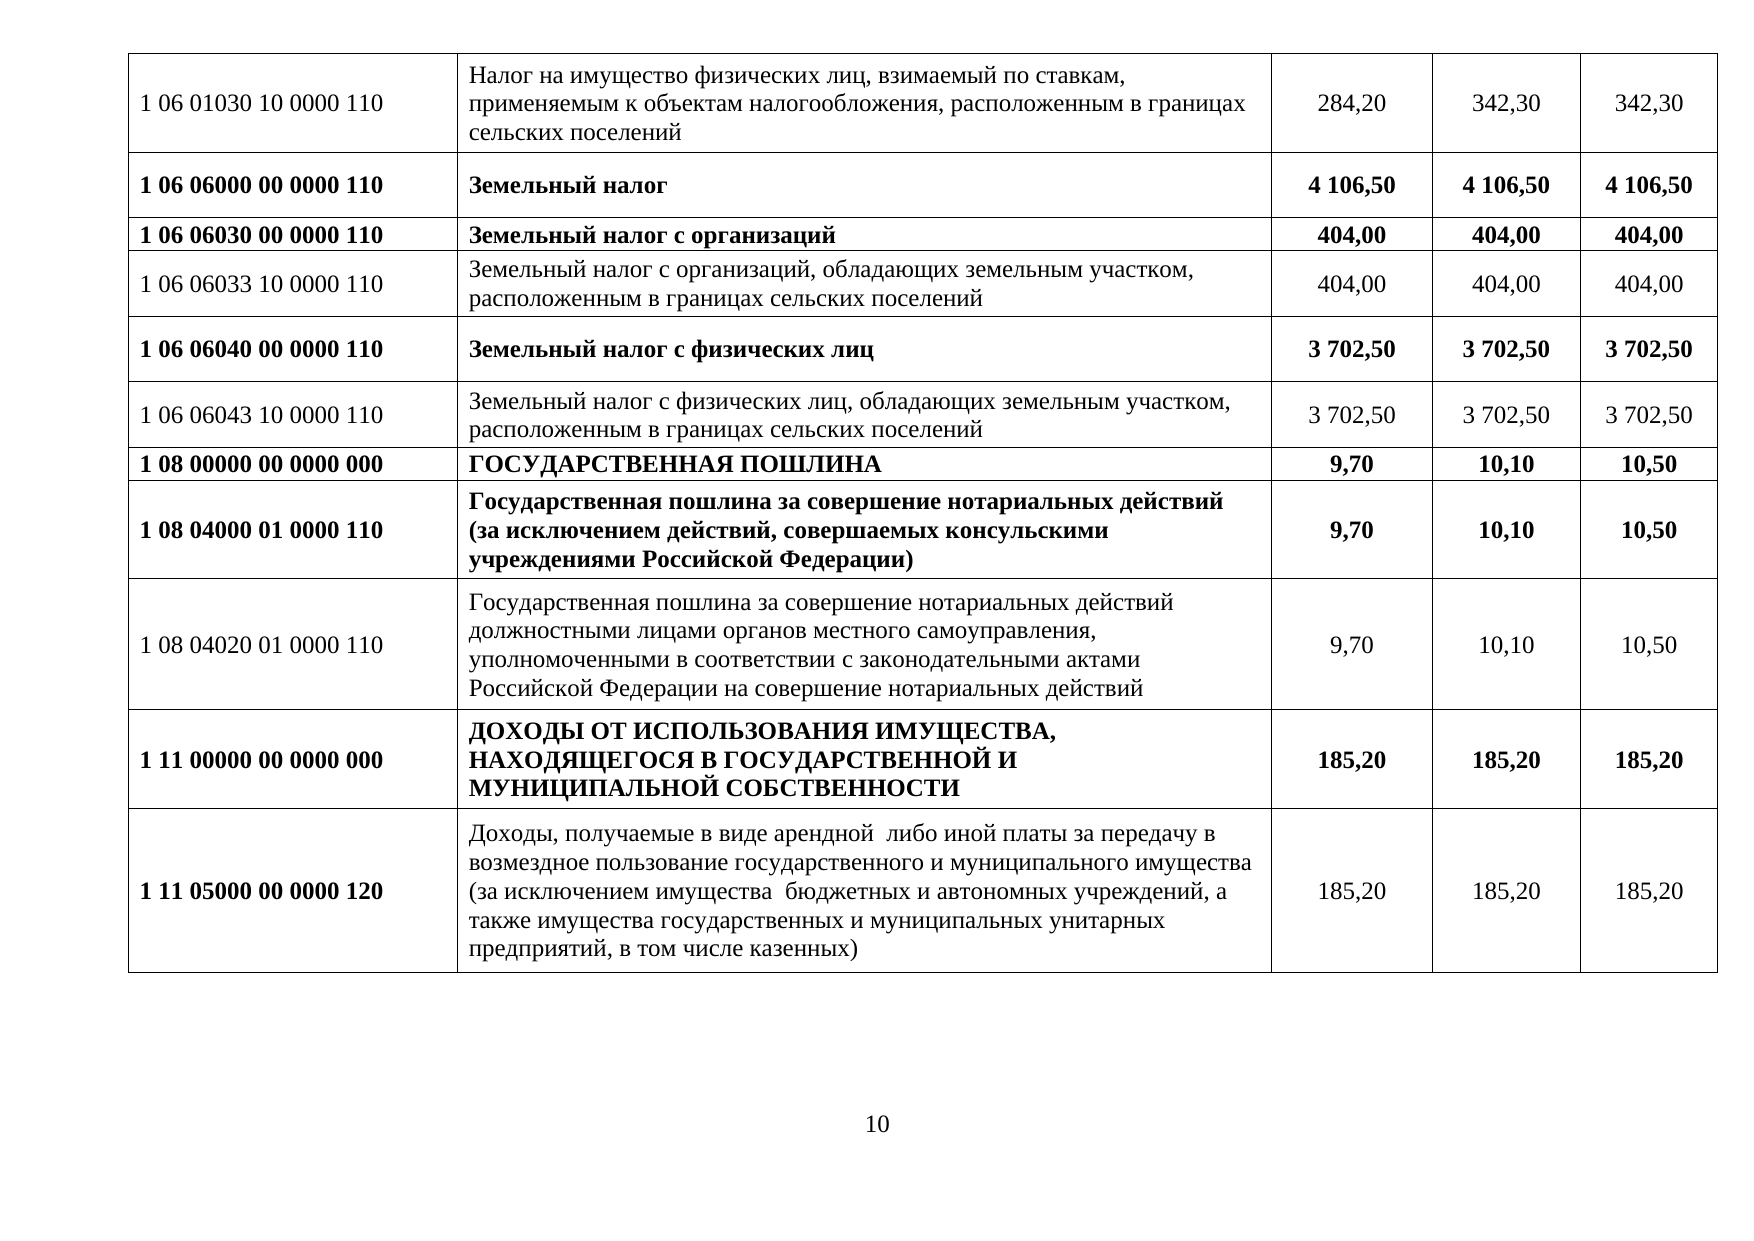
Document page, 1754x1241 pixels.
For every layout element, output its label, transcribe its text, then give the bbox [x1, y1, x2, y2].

table_cell 3 702,50 [1433, 317, 1580, 381]
table_cell 404,00 [1581, 251, 1717, 316]
table_cell 3 702,50 [1581, 317, 1717, 381]
table_cell Государственная пошлина за совершение нотариальных действий должностными лицами органов местного самоуправления, уполномоченными в соответствии с законодательными актами Российской Федерации на совершение нотариальных действий [458, 579, 1271, 709]
table_cell 404,00 [1433, 218, 1580, 250]
table_cell 1 06 01030 10 0000 110 [129, 54, 457, 152]
table_cell Налог на имущество физических лиц, взимаемый по ставкам, применяемым к объектам налогообложения, расположенным в границах сельских поселений [458, 54, 1271, 152]
table_cell Земельный налог с физических лиц, обладающих земельным участком, расположенным в границах сельских поселений [458, 382, 1271, 447]
table_cell ДОХОДЫ ОТ ИСПОЛЬЗОВАНИЯ ИМУЩЕСТВА, НАХОДЯЩЕГОСЯ В ГОСУДАРСТВЕННОЙ И МУНИЦИПАЛЬНОЙ СОБСТВЕННОСТИ [458, 710, 1271, 808]
table_cell 10,50 [1581, 579, 1717, 709]
table_cell 10,50 [1581, 481, 1717, 578]
table_cell 1 08 00000 00 0000 000 [129, 448, 457, 480]
table_cell 404,00 [1272, 218, 1432, 250]
table_cell 4 106,50 [1581, 153, 1717, 217]
table_cell Земельный налог с организаций [458, 218, 1271, 250]
table_cell 9,70 [1272, 448, 1432, 480]
table_cell 342,30 [1433, 54, 1580, 152]
table_cell 185,20 [1581, 809, 1717, 972]
table_cell 1 06 06033 10 0000 110 [129, 251, 457, 316]
table_cell 10,50 [1581, 448, 1717, 480]
table_cell 342,30 [1581, 54, 1717, 152]
table_cell 404,00 [1272, 251, 1432, 316]
table_cell 1 06 06030 00 0000 110 [129, 218, 457, 250]
table_cell 185,20 [1581, 710, 1717, 808]
table_cell 185,20 [1433, 710, 1580, 808]
table_cell Доходы, получаемые в виде арендной либо иной платы за передачу в возмездное пользование государственного и муниципального имущества (за исключением имущества бюджетных и автономных учреждений, а также имущества государственных и муниципальных унитарных предприятий, в том числе казенных) [458, 809, 1271, 972]
table_cell 10,10 [1433, 481, 1580, 578]
table_cell Земельный налог с организаций, обладающих земельным участком, расположенным в границах сельских поселений [458, 251, 1271, 316]
table_cell Земельный налог [458, 153, 1271, 217]
table_cell 1 06 06040 00 0000 110 [129, 317, 457, 381]
table_cell 185,20 [1433, 809, 1580, 972]
table_cell 4 106,50 [1433, 153, 1580, 217]
table_cell Государственная пошлина за совершение нотариальных действий (за исключением действий, совершаемых консульскими учреждениями Российской Федерации) [458, 481, 1271, 578]
table_cell ГОСУДАРСТВЕННАЯ ПОШЛИНА [458, 448, 1271, 480]
table_cell 404,00 [1433, 251, 1580, 316]
table_cell 404,00 [1581, 218, 1717, 250]
table_cell 10,10 [1433, 579, 1580, 709]
table_cell 9,70 [1272, 579, 1432, 709]
table_cell 1 11 00000 00 0000 000 [129, 710, 457, 808]
table_cell 1 06 06000 00 0000 110 [129, 153, 457, 217]
table_cell 185,20 [1272, 809, 1432, 972]
table_cell 1 11 05000 00 0000 120 [129, 809, 457, 972]
table_cell 1 08 04020 01 0000 110 [129, 579, 457, 709]
table_cell 3 702,50 [1272, 317, 1432, 381]
table_cell 3 702,50 [1581, 382, 1717, 447]
table_cell 1 08 04000 01 0000 110 [129, 481, 457, 578]
table_cell 3 702,50 [1272, 382, 1432, 447]
table_cell 185,20 [1272, 710, 1432, 808]
table_cell 284,20 [1272, 54, 1432, 152]
table_cell Земельный налог с физических лиц [458, 317, 1271, 381]
table_cell 1 06 06043 10 0000 110 [129, 382, 457, 447]
table_cell 9,70 [1272, 481, 1432, 578]
table_cell 4 106,50 [1272, 153, 1432, 217]
table_cell 10,10 [1433, 448, 1580, 480]
table_cell 3 702,50 [1433, 382, 1580, 447]
